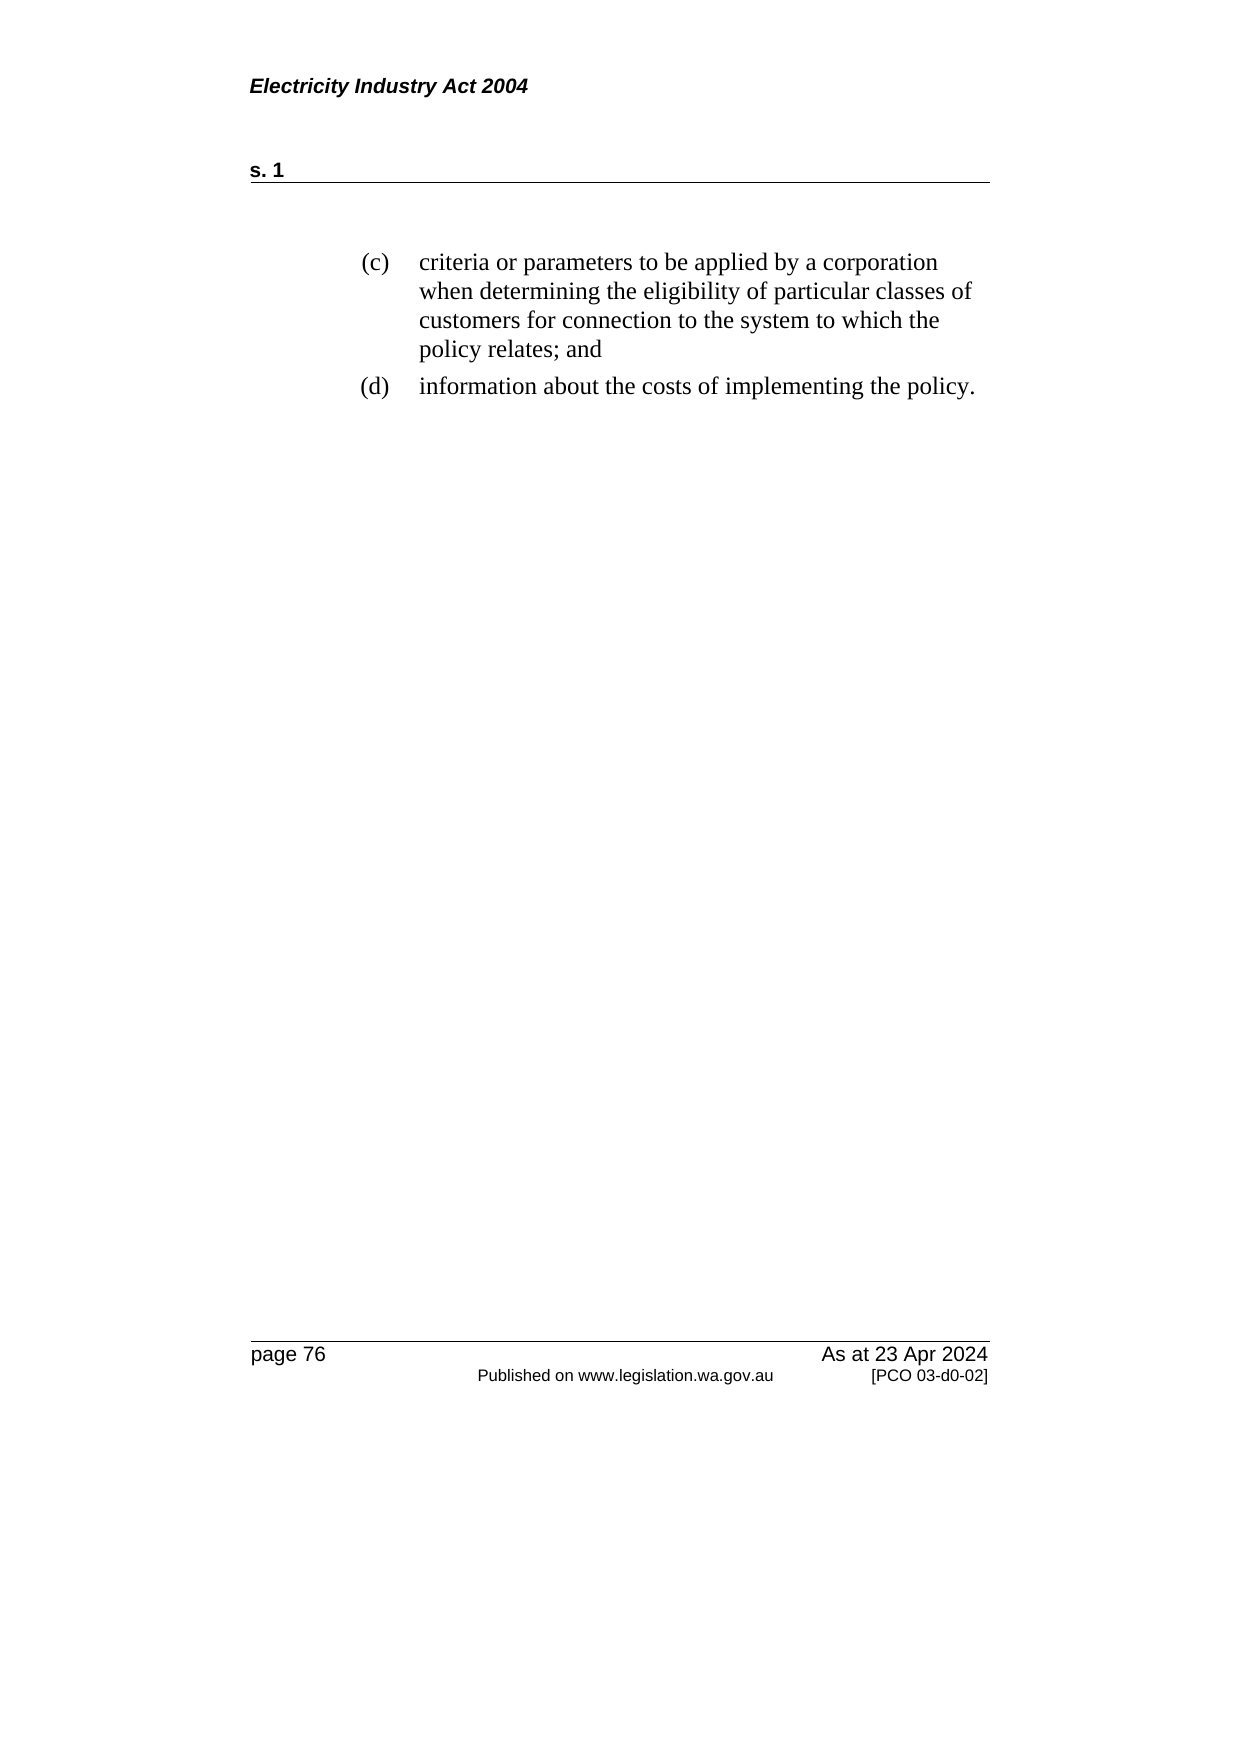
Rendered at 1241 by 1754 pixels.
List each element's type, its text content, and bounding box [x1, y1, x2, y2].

text (c) criteria or parameters to be applied by a corporation when determining the eligibility of particular classes of customers for connection to the system to which the policy relates; and [251, 247, 990, 362]
text (d) information about the costs of implementing the policy. [251, 371, 990, 399]
